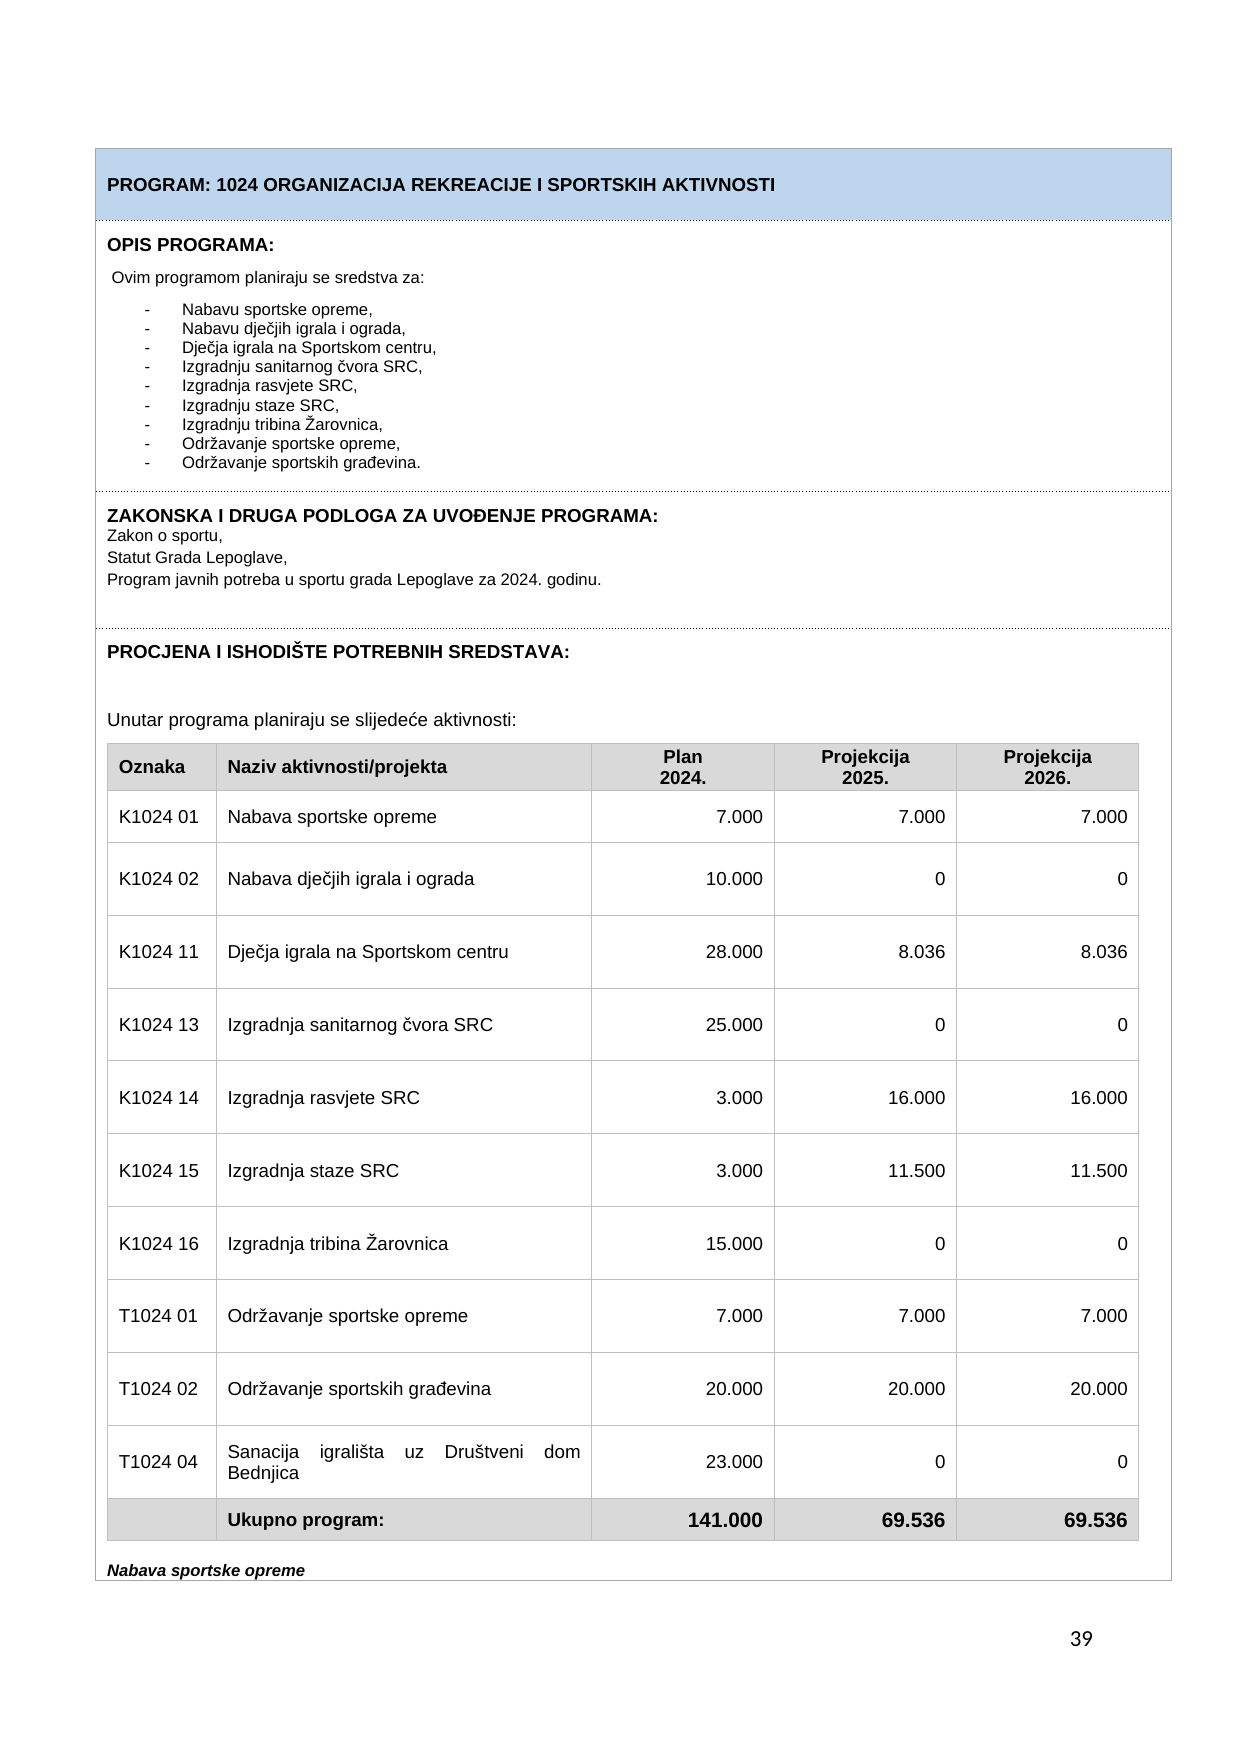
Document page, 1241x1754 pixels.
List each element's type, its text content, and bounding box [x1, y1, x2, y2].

table_cell ZAKONSKA I DRUGA PODLOGA ZA UVOĐENJE PROGRAMA: Zakon o sportu, Statut Grada Lepoglave, Program javnih potreba u sportu grada Lepoglave za 2024. godinu. [96, 491, 1171, 627]
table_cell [96, 628, 1171, 1579]
table_cell OPIS PROGRAMA: Ovim programom planiraju se sredstva za: Nabavu sportske opreme, Nabavu dječjih igrala i ograda, Dječja igrala na Sportskom centru, Izgradnju sanitarnog čvora SRC, Izgradnja rasvjete SRC, Izgradnju staze SRC, Izgradnju tribina Žarovnica, Održavanje sportske opreme, Održavanje sportskih građevina. [96, 220, 1171, 491]
table_header PROGRAM: 1024 ORGANIZACIJA REKREACIJE I SPORTSKIH AKTIVNOSTI [96, 149, 1171, 220]
